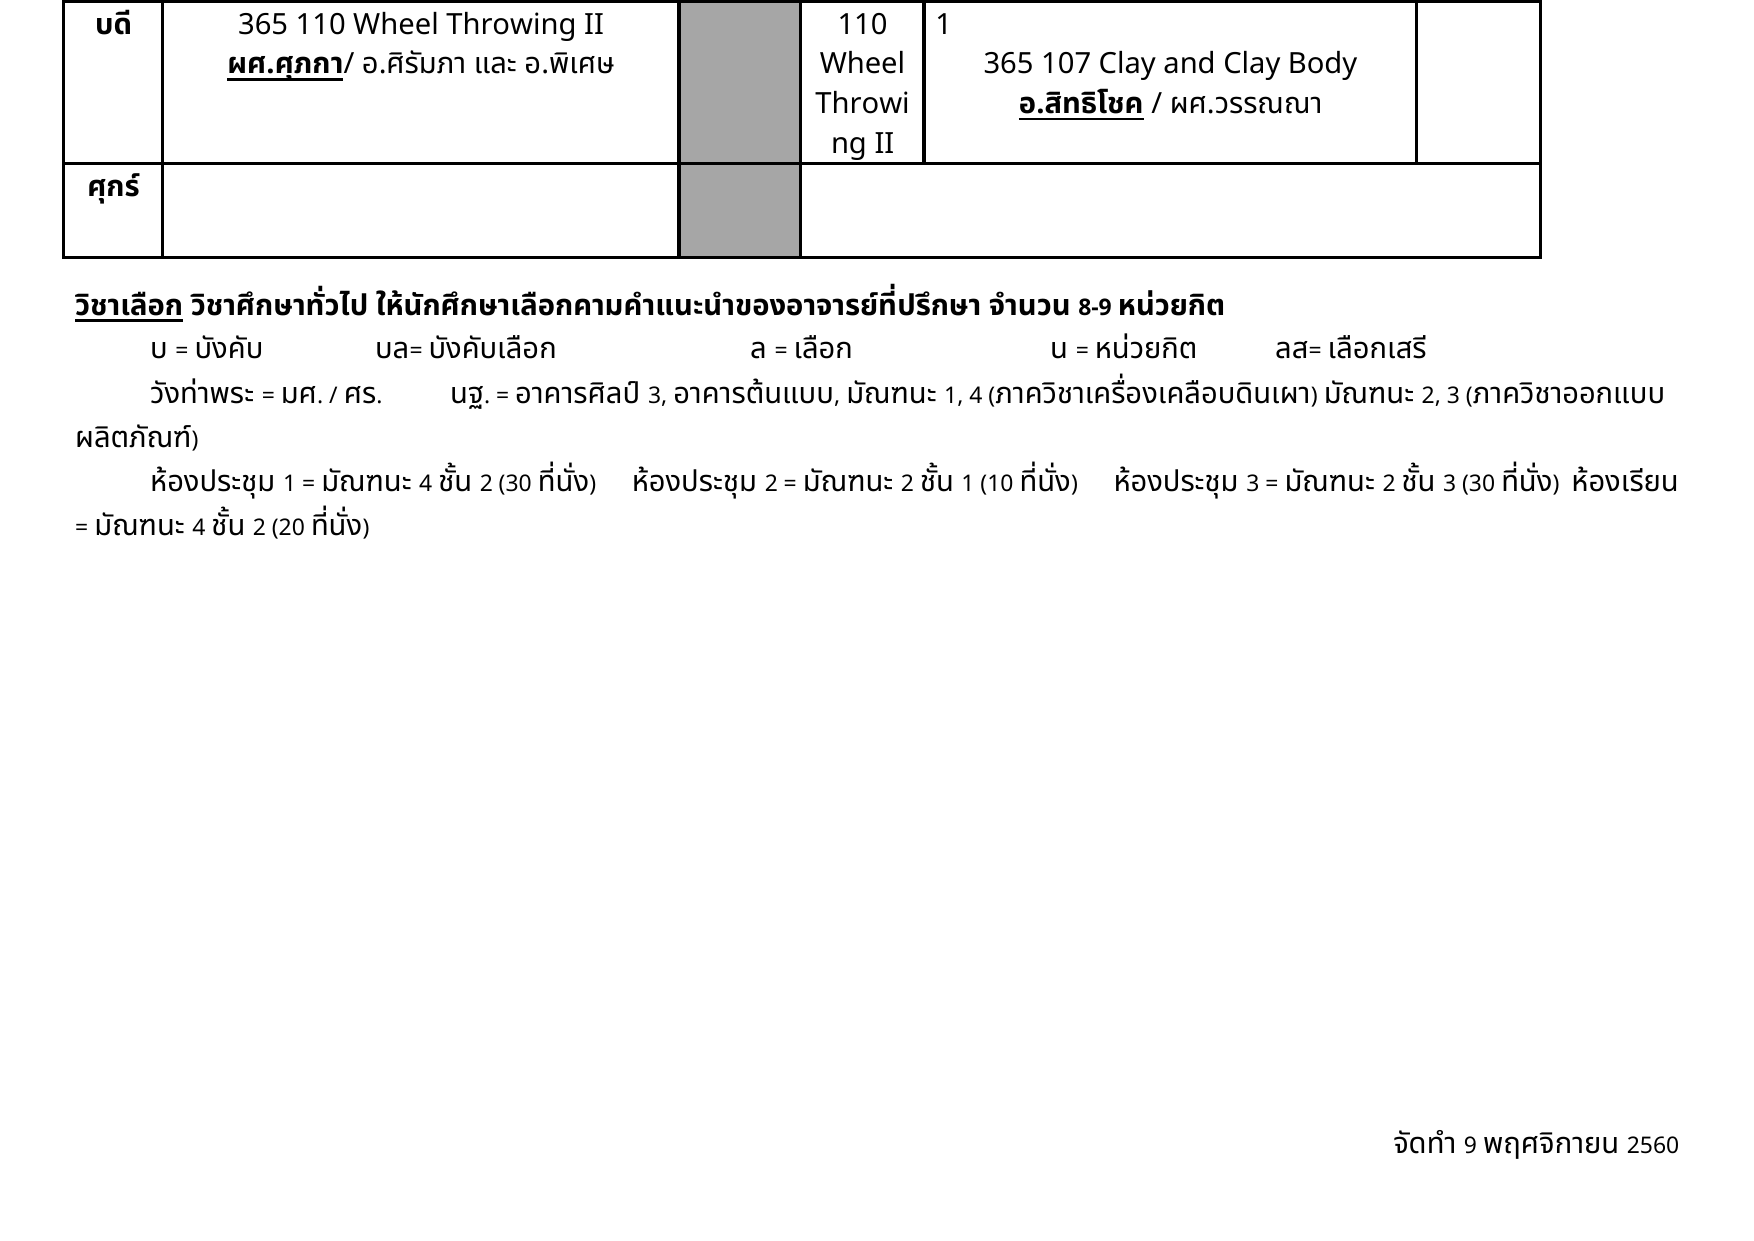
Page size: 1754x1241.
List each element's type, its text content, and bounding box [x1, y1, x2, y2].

table_cell [681, 3, 799, 162]
table_cell [1418, 3, 1539, 162]
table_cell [164, 3, 677, 162]
text บ = บังคับ บล= บังคับเลือก ล = เลือก น = หน่วยกิต ลส= เลือกเสรี [75, 328, 1679, 372]
table_cell [802, 165, 1539, 256]
table_cell ศุกร์ [65, 165, 161, 256]
text วังท่าพระ = มศ. / ศร. นฐ. = อาคารศิลป์ 3, อาคารต้นแบบ, มัณฑนะ 1, 4 (ภาควิชาเครื่องเคลือบดินเผา) มัณฑนะ 2, 3 (ภาควิชาออกแบบผลิตภัณฑ์) [75, 372, 1679, 460]
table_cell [926, 3, 1415, 162]
text วิชาเลือก วิชาศึกษาทั่วไป ให้นักศึกษาเลือกคามคำแนะนำของอาจารย์ที่ปรึกษา จำนวน 8-9 หน่วยกิต [75, 284, 1679, 328]
table_cell [164, 165, 677, 256]
table_cell พฤหัสบดี [65, 3, 161, 162]
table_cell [802, 3, 922, 162]
text ห้องประชุม 1 = มัณฑนะ 4 ชั้น 2 (30 ที่นั่ง) ห้องประชุม 2 = มัณฑนะ 2 ชั้น 1 (10 ที่นั่ง) ห้องประชุม 3 = มัณฑนะ 2 ชั้น 3 (30 ที่นั่ง) ห้องเรียน = มัณฑนะ 4 ชั้น 2 (20 ที่นั่ง) [75, 460, 1679, 548]
table_cell [681, 165, 799, 256]
